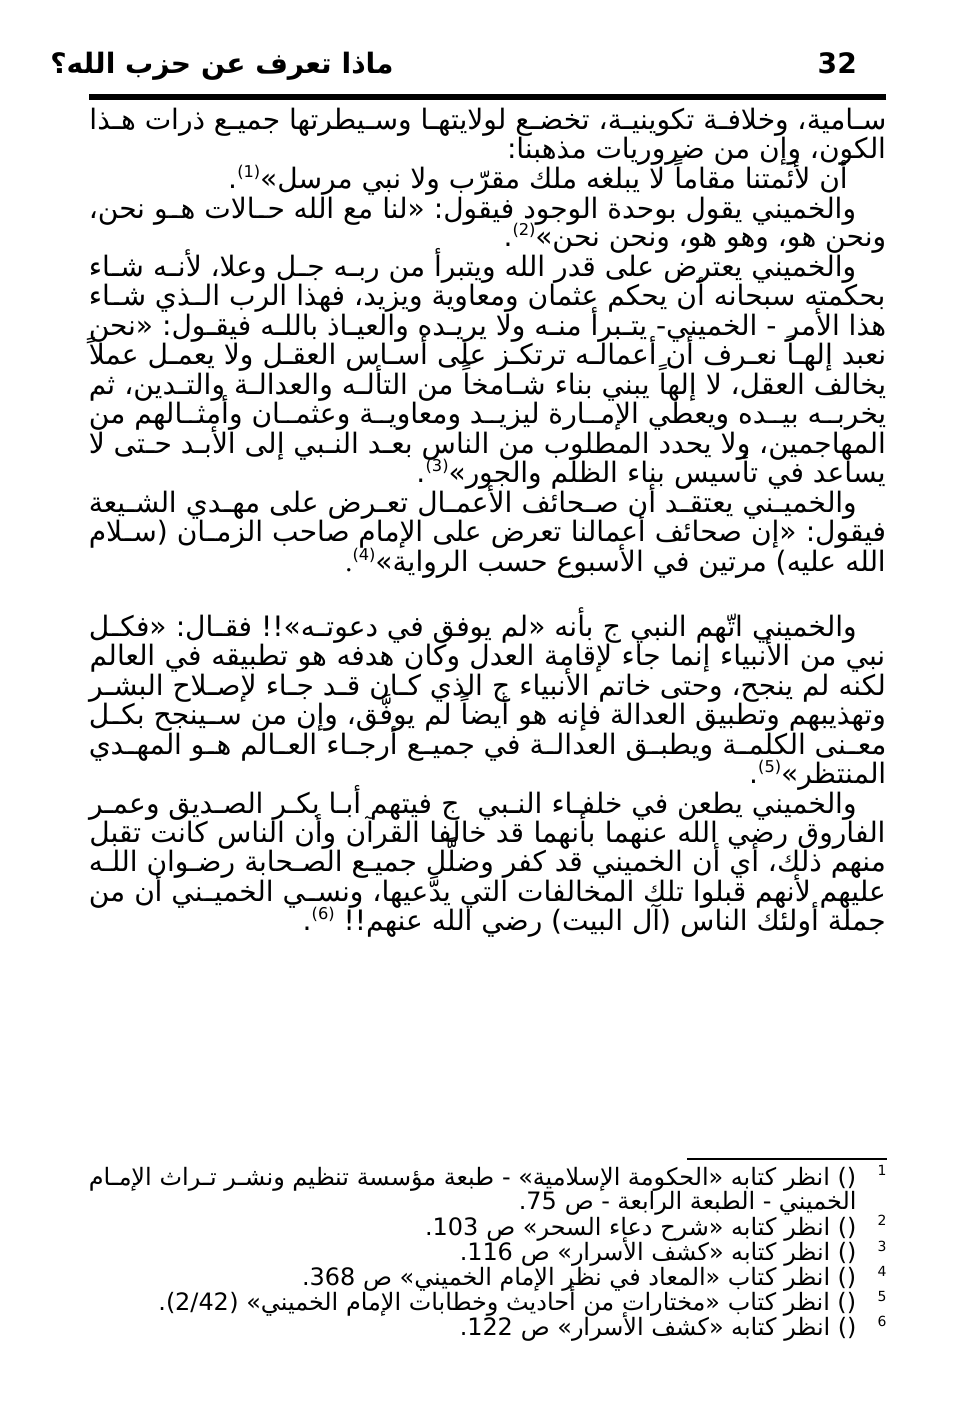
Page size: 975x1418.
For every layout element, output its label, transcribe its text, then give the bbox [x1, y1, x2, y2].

text والخميني يقول بوحدة الوجود فيقول: «لنا مع الله حالات هو نحن، ونحن هو، وهو هو، ونحن نحن»(). [89, 194, 886, 253]
text والخميني رافضي إمامي اثنا عشري يقول بتفضيل أئمة الشيعة على الأنبياء والرسل فهو القائل: «فإن للإمام مقاماً محموداً، ودرجة سامية، وخلافة تكوينية، تخضع لولايتها وسيطرتها جميع ذرات هذا الكون، وإن من ضروريات مذهبنا: [89, 106, 886, 165]
text والخميني يعترض على قدر الله ويتبرأ من ربه جل وعلا، لأنه شاء بحكمته سبحانه أن يحكم عثمان ومعاوية ويزيد، فهذا الرب الذي شاء هذا الأمر - الخميني- يتبرأ منه ولا يريده والعياذ بالله فيقول: «نحن نعبد إلهاً نعرف أن أعماله ترتكز على أساس العقل ولا يعمل عملاً يخالف العقل، لا إلهاً يبني بناء شامخاً من التأله والعدالة والتدين، ثم يخربه بيده ويعطي الإمارة ليزيد ومعاوية وعثمان وأمثالهم من المهاجمين، ولا يحدد المطلوب من الناس بعد النبي إلى الأبد حتى لا يساعد في تأسيس بناء الظلم والجور»(). [89, 253, 886, 489]
text والخميني يعتقد أن صحائف الأعمال تعرض على مهدي الشيعة فيقول: «إن صحائف أعمالنا تعرض على الإمام صاحب الزمان (سلام الله عليه) مرتين في الأسبوع حسب الرواية»(). [89, 489, 886, 578]
text والخميني اتّهم النبي ج بأنه «لم يوفق في دعوته»!! فقال: «فكل نبي من الأنبياء إنما جاء لإقامة العدل وكان هدفه هو تطبيقه في العالم لكنه لم ينجح، وحتى خاتم الأنبياء ج الذي كان قد جاء لإصلاح البشر وتهذيبهم وتطبيق العدالة فإنه هو أيضاً لم يوفَّق، وإن من سينجح بكل معنى الكلمة ويطبق العدالة في جميع أرجاء العالم هو المهدي المنتظر»(). [89, 613, 886, 790]
text أن لأئمتنا مقاماً لا يبلغه ملك مقرّب ولا نبي مرسل»(). [89, 165, 886, 194]
text والخميني يطعن في خلفاء النبي ج فيتهم أبا بكر الصديق وعمر الفاروق رضي الله عنهما بأنهما قد خالفا القرآن وأن الناس كانت تقبل منهم ذلك، أي أن الخميني قد كفر وضلَّل جميع الصحابة رضوان الله عليهم لأنهم قبلوا تلك المخالفات التي يدَّعيها، ونسي الخميني أن من جملة أولئك الناس (آل البيت) رضي الله عنهم!! (). [89, 790, 886, 937]
